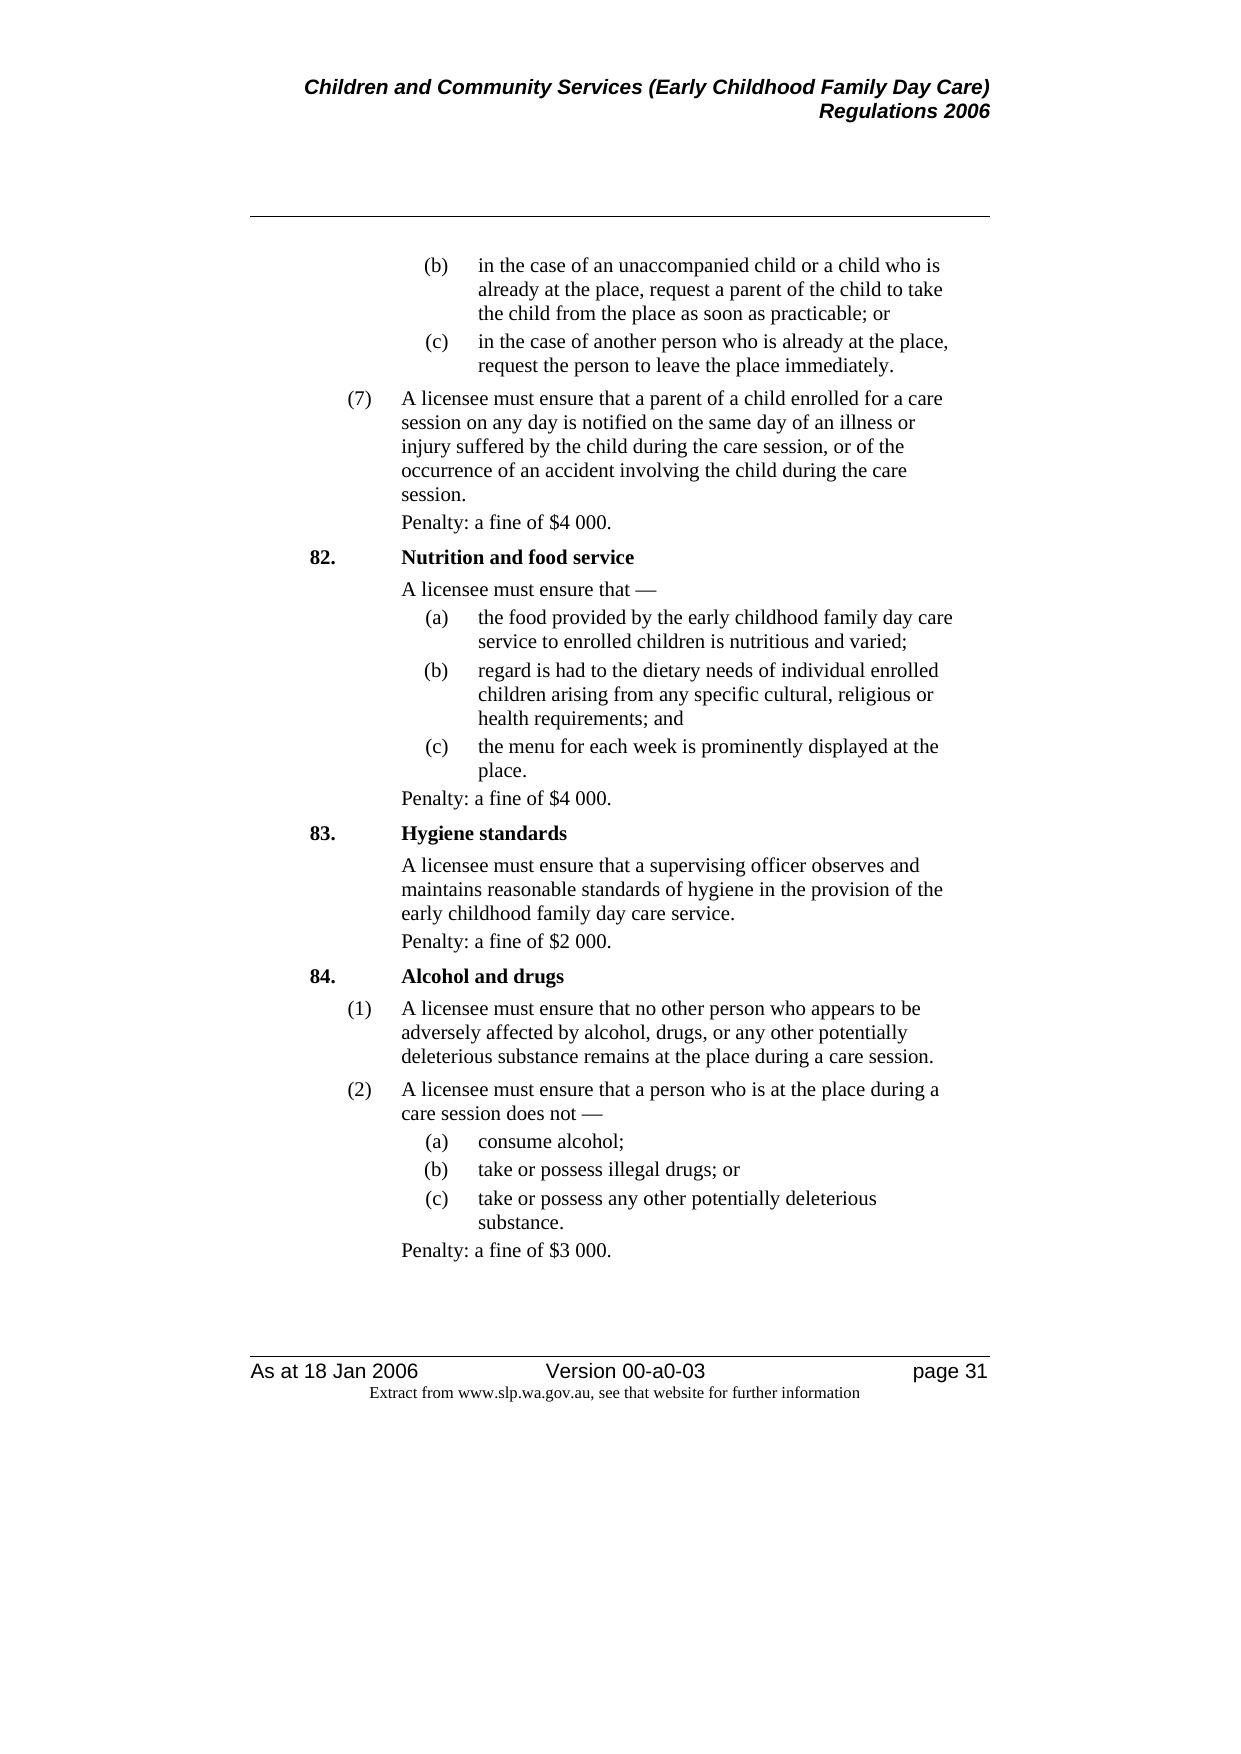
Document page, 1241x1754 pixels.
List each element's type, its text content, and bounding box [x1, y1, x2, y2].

subtitle 82. Nutrition and food service [309, 544, 960, 569]
text (a) the food provided by the early childhood family day care service to enrolled children is nutritious and varied; [389, 605, 960, 653]
text (a) consume alcohol; [389, 1129, 960, 1153]
text (b) regard is had to the dietary needs of individual enrolled children arising from any specific cultural, religious or health requirements; and [389, 657, 960, 730]
text (7) A licensee must ensure that a parent of a child enrolled for a care session on any day is notified on the same day of an illness or injury suffered by the child during the care session, or of the occurrence of an accident involving the child during the care session. [312, 386, 960, 506]
text (b) take or possess illegal drugs; or [389, 1157, 960, 1181]
text (1) A licensee must ensure that no other person who appears to be adversely affected by alcohol, drugs, or any other potentially deleterious substance remains at the place during a care session. [312, 996, 960, 1068]
text Penalty: a fine of $2 000. [336, 929, 960, 953]
text (2) A licensee must ensure that a person who is at the place during a care session does not — [312, 1077, 960, 1125]
text A licensee must ensure that — [312, 577, 960, 601]
text A licensee must ensure that a supervising officer observes and maintains reasonable standards of hygiene in the provision of the early childhood family day care service. [312, 853, 960, 925]
text Penalty: a fine of $4 000. [336, 510, 960, 534]
text (b) in the case of an unaccompanied child or a child who is already at the place, request a parent of the child to take the child from the place as soon as practicable; or [389, 253, 960, 325]
subtitle 84. Alcohol and drugs [309, 964, 960, 988]
text (c) the menu for each week is prominently displayed at the place. [389, 734, 960, 782]
text (c) take or possess any other potentially deleterious substance. [389, 1186, 960, 1234]
text Penalty: a fine of $3 000. [336, 1238, 960, 1262]
subtitle 83. Hygiene standards [309, 821, 960, 845]
text Penalty: a fine of $4 000. [336, 786, 960, 810]
text (c) in the case of another person who is already at the place, request the person to leave the place immediately. [389, 329, 960, 377]
